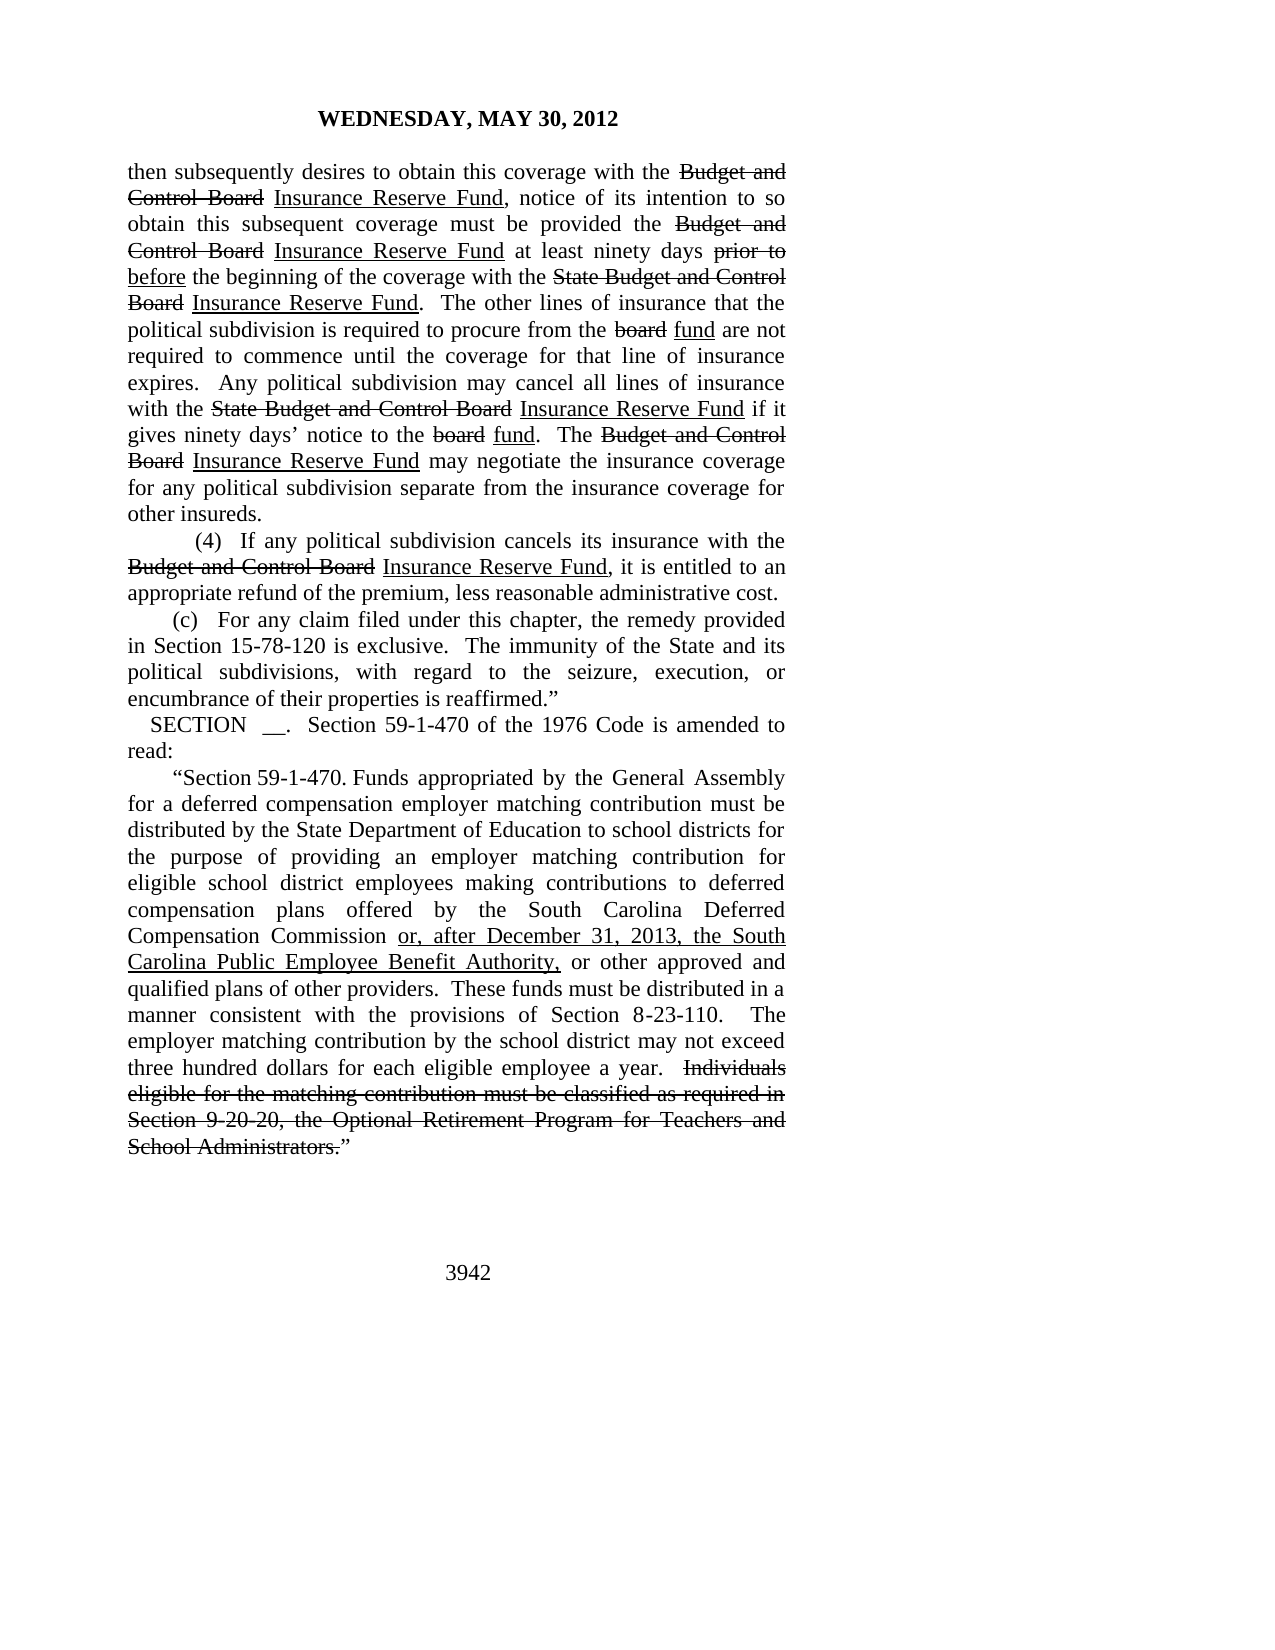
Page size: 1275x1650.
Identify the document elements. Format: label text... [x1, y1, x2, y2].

text (c) For any claim filed under this chapter, the remedy provided in Section 15-78-120 is exclusive. The immunity of the State and its political subdivisions, with regard to the seizure, execution, or encumbrance of their properties is reaffirmed.” [127, 606, 786, 711]
text “Section 59-1-470. Funds appropriated by the General Assembly for a deferred compensation employer matching contribution must be distributed by the State Department of Education to school districts for the purpose of providing an employer matching contribution for eligible school district employees making contributions to deferred compensation plans offered by the South Carolina Deferred Compensation Commission or, after December 31, 2013, the South Carolina Public Employee Benefit Authority, or other approved and qualified plans of other providers. These funds must be distributed in a manner consistent with the provisions of Section 8-23-110. The employer matching contribution by the school district may not exceed three hundred dollars for each eligible employee a year. Individuals eligible for the matching contribution must be classified as required in Section 9-20-20, the Optional Retirement Program for Teachers and School Administrators.” [127, 764, 786, 1121]
text SECTION __. Section 59-1-470 of the 1976 Code is amended to read: [127, 711, 786, 764]
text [127, 158, 786, 527]
text (4) If any political subdivision cancels its insurance with the Budget and Control Board Insurance Reserve Fund, it is entitled to an appropriate refund of the premium, less reasonable administrative cost. [127, 527, 786, 606]
